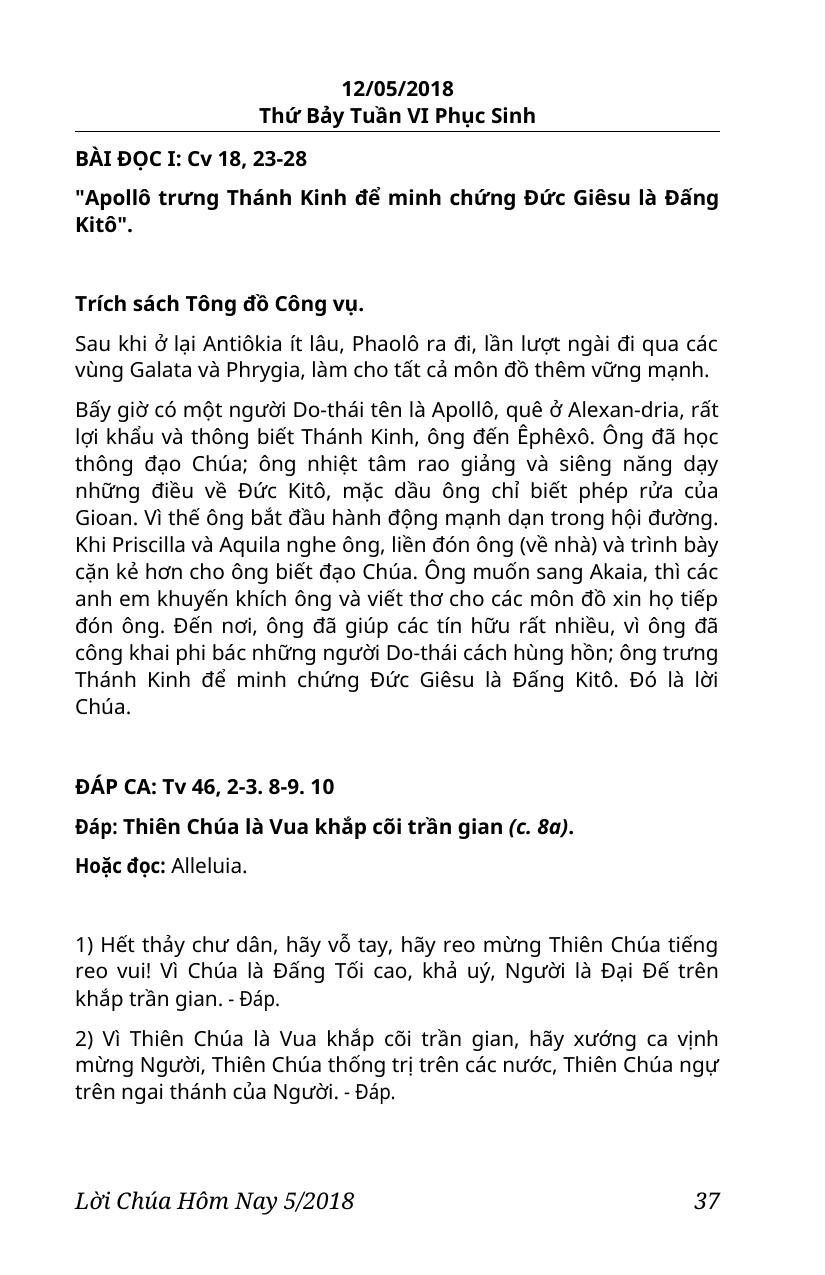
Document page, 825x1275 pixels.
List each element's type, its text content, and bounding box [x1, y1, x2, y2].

text Hoặc đọc: Alleluia. [75, 852, 720, 879]
text Trích sách Tông đồ Công vụ. [75, 290, 720, 317]
text Thứ Bảy Tuần VI Phục Sinh [75, 102, 720, 131]
text 2) Vì Thiên Chúa là Vua khắp cõi trần gian, hãy xướng ca vịnh mừng Người, Thiên Chúa thống trị trên các nước, Thiên Chúa ngự trên ngai thánh của Người. - Đáp. [75, 1024, 720, 1106]
text 12/05/2018 [75, 75, 720, 102]
text Đáp: Thiên Chúa là Vua khắp cõi trần gian (c. 8a). [75, 812, 720, 839]
text BÀI ĐỌC I: Cv 18, 23-28 [75, 144, 720, 172]
text "Apollô trưng Thánh Kinh để minh chứng Đức Giêsu là Đấng Kitô". [75, 184, 720, 238]
text ĐÁP CA: Tv 46, 2-3. 8-9. 10 [75, 773, 720, 800]
text Bấy giờ có một người Do-thái tên là Apollô, quê ở Alexan-dria, rất lợi khẩu và thông biết Thánh Kinh, ông đến Êphêxô. Ông đã học thông đạo Chúa; ông nhiệt tâm rao giảng và siêng năng dạy những điều về Đức Kitô, mặc dầu ông chỉ biết phép rửa của Gioan. Vì thế ông bắt đầu hành động mạnh dạn trong hội đường. Khi Priscilla và Aquila nghe ông, liền đón ông (về nhà) và trình bày cặn kẻ hơn cho ông biết đạo Chúa. Ông muốn sang Akaia, thì các anh em khuyến khích ông và viết thơ cho các môn đồ xin họ tiếp đón ông. Đến nơi, ông đã giúp các tín hữu rất nhiều, vì ông đã công khai phi bác những người Do-thái cách hùng hồn; ông trưng Thánh Kinh để minh chứng Đức Giêsu là Đấng Kitô. Đó là lời Chúa. [75, 396, 720, 721]
text Sau khi ở lại Antiôkia ít lâu, Phaolô ra đi, lần lượt ngài đi qua các vùng Galata và Phrygia, làm cho tất cả môn đồ thêm vững mạnh. [75, 329, 720, 384]
text 1) Hết thảy chư dân, hãy vỗ tay, hãy reo mừng Thiên Chúa tiếng reo vui! Vì Chúa là Đấng Tối cao, khả uý, Người là Đại Đế trên khắp trần gian. - Đáp. [75, 931, 720, 1012]
